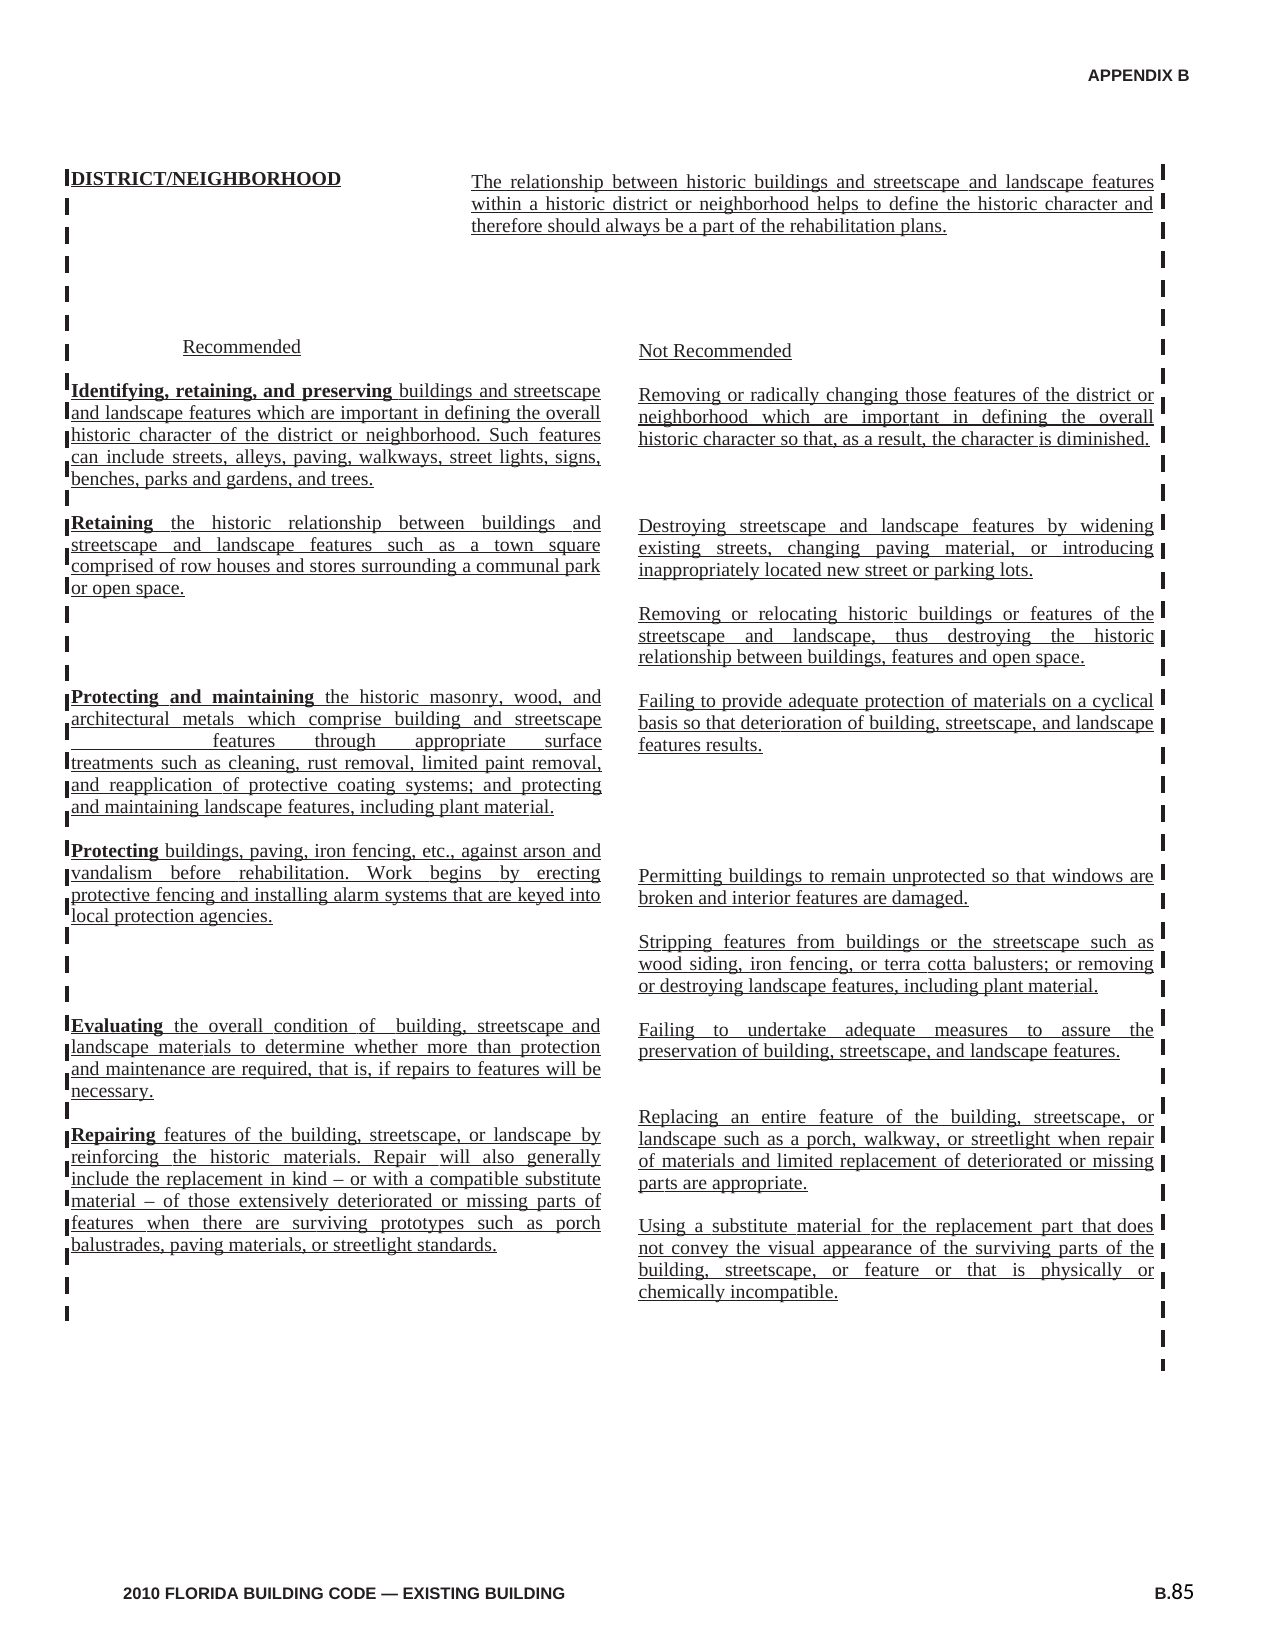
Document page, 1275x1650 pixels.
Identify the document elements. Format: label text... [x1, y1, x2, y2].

text Recommended [71, 335, 412, 358]
text Permitting buildings to remain unprotected so that windows are broken and interior features are damaged. [638, 885, 1154, 909]
text Destroying streetscape and landscape features by widening existing streets, changing paving material, or introducing inappropriately located new street or parking lots. [638, 535, 1154, 556]
text Protecting and maintaining the historic masonry, wood, and architectural metals which comprise building and streetscape features through appropriate surface treatments such as cleaning, rust removal, limited paint removal, and reapplication of protective coating systems; and protecting and maintaining landscape features, including plant material. [71, 686, 602, 727]
text Evaluating the overall condition of building, streetscape and landscape materials to determine whether more than protection and maintenance are required, that is, if repairs to features will be necessary. [71, 1078, 601, 1102]
text Failing to undertake adequate measures to assure the preservation of building, streetscape, and landscape features. [638, 1038, 1154, 1062]
text Removing or relocating historic buildings or features of the streetscape and landscape, thus destroying the historic relationship between buildings, features and open space. [638, 644, 1154, 668]
text Evaluating the overall condition of building, streetscape and landscape materials to determine whether more than protection and maintenance are required, that is, if repairs to features will be necessary. [71, 1014, 601, 1055]
text Failing to provide adequate protection of materials on a cyclical basis so that deterioration of building, streetscape, and landscape features results. [638, 732, 1154, 756]
text Destroying streetscape and landscape features by widening existing streets, changing paving material, or introducing inappropriately located new street or parking lots. [638, 557, 1154, 581]
text Permitting buildings to remain unprotected so that windows are broken and interior features are damaged. [638, 865, 1154, 884]
text The relationship between historic buildings and streetscape and landscape features within a historic district or neighborhood helps to define the historic character and therefore should always be a part of the rehabilitation plans. [471, 191, 1154, 237]
text Retaining the historic relationship between buildings and streetscape and landscape features such as a town square comprised of row houses and stores surrounding a communal park or open space. [71, 532, 601, 599]
text Not Recommended [638, 339, 1164, 362]
text Failing to provide adequate protection of materials on a cyclical basis so that deterioration of building, streetscape, and landscape features results. [638, 710, 1154, 731]
text Stripping features from buildings or the streetscape such as wood siding, iron fencing, or terra cotta balusters; or removing or destroying landscape features, including plant material. [638, 973, 1154, 996]
text Removing or radically changing those features of the district or neighborhood which are important in defining the overall historic character so that, as a result, the character is diminished. [638, 426, 1154, 449]
text Failing to undertake adequate measures to assure the preservation of building, streetscape, and landscape features. [638, 1018, 1154, 1037]
text Failing to provide adequate protection of materials on a cyclical basis so that deterioration of building, streetscape, and landscape features results. [638, 690, 1154, 709]
text DISTRICT/NEIGHBORHOOD [71, 167, 353, 189]
